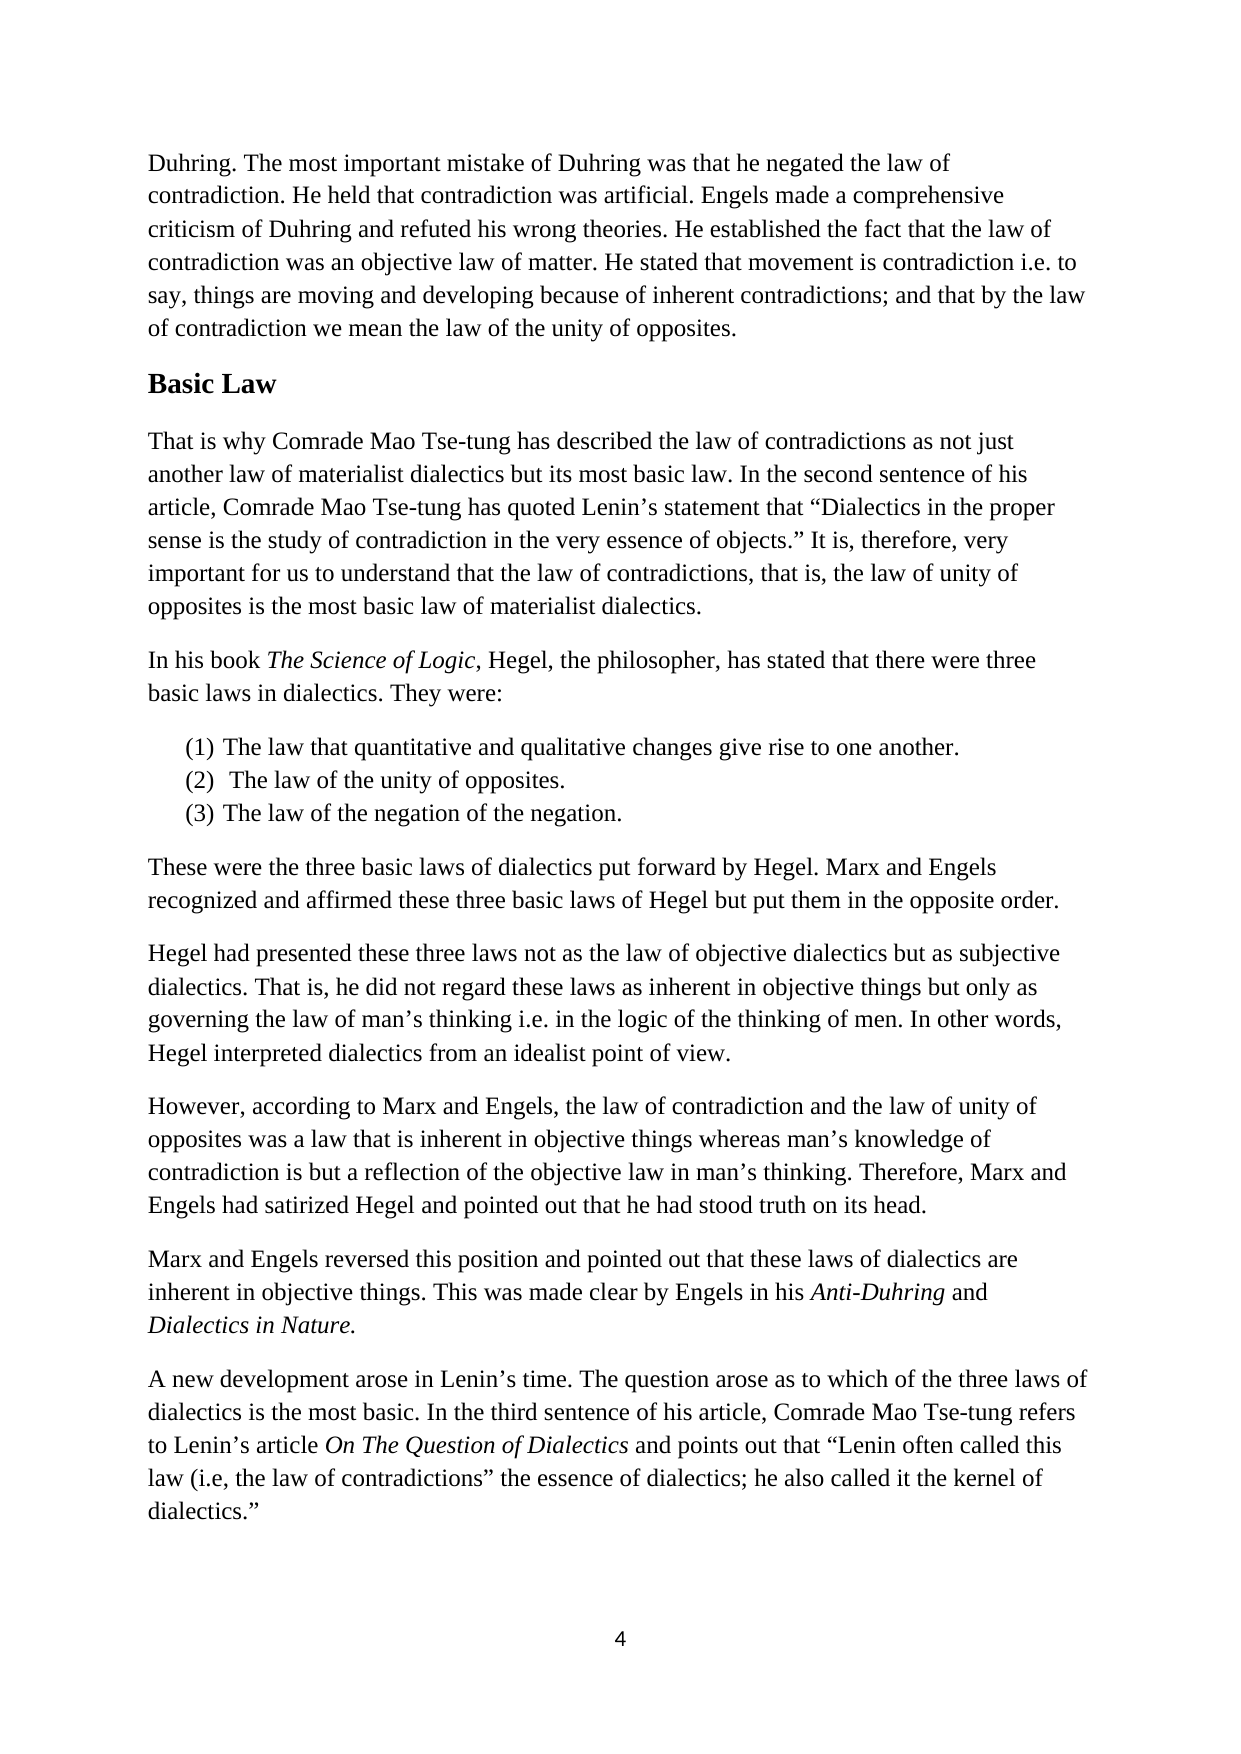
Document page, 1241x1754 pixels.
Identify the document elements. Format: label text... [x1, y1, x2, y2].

text That is why Comrade Mao Tse-tung has described the law of contradictions as not just another law of materialist dialectics but its most basic law. In the second sentence of his article, Comrade Mao Tse-tung has quoted Lenin’s statement that “Dialectics in the proper sense is the study of contradiction in the very essence of objects.” It is, therefore, very important for us to understand that the law of contradictions, that is, the law of unity of opposites is the most basic law of materialist dialectics. [148, 426, 1093, 620]
text These were the three basic laws of dialectics put forward by Hegel. Marx and Engels recognized and affirmed these three basic laws of Hegel but put them in the opposite order. [148, 852, 1093, 913]
list The law of the negation of the negation. [185, 798, 1093, 827]
text However, according to Marx and Engels, the law of contradiction and the law of unity of opposites was a law that is inherent in objective things whereas man’s knowledge of contradiction is but a reflection of the objective law in man’s thinking. Therefore, Marx and Engels had satirized Hegel and pointed out that he had stood truth on its head. [148, 1091, 1093, 1219]
list The law that quantitative and qualitative changes give rise to one another. [185, 732, 1093, 761]
text In his book The Science of Logic, Hegel, the philosopher, has stated that there were three basic laws in dialectics. They were: [148, 645, 1093, 707]
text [148, 148, 1093, 341]
text Marx and Engels reversed this position and pointed out that these laws of dialectics are inherent in objective things. This was made clear by Engels in his Anti-Duhring and Dialectics in Nature. [148, 1244, 1093, 1339]
text Hegel had presented these three laws not as the law of objective dialectics but as subjective dialectics. That is, he did not regard these laws as inherent in objective things but only as governing the law of man’s thinking i.e. in the logic of the thinking of men. In other words, Hegel interpreted dialectics from an idealist point of view. [148, 938, 1093, 1066]
list The law of the unity of opposites. [185, 765, 1093, 793]
text Basic Law [148, 367, 1093, 400]
text A new development arose in Lenin’s time. The question arose as to which of the three laws of dialectics is the most basic. In the third sentence of his article, Comrade Mao Tse-tung refers to Lenin’s article On The Question of Dialectics and points out that “Lenin often called this law (i.e, the law of contradictions” the essence of dialectics; he also called it the kernel of dialectics.” [148, 1364, 1093, 1525]
